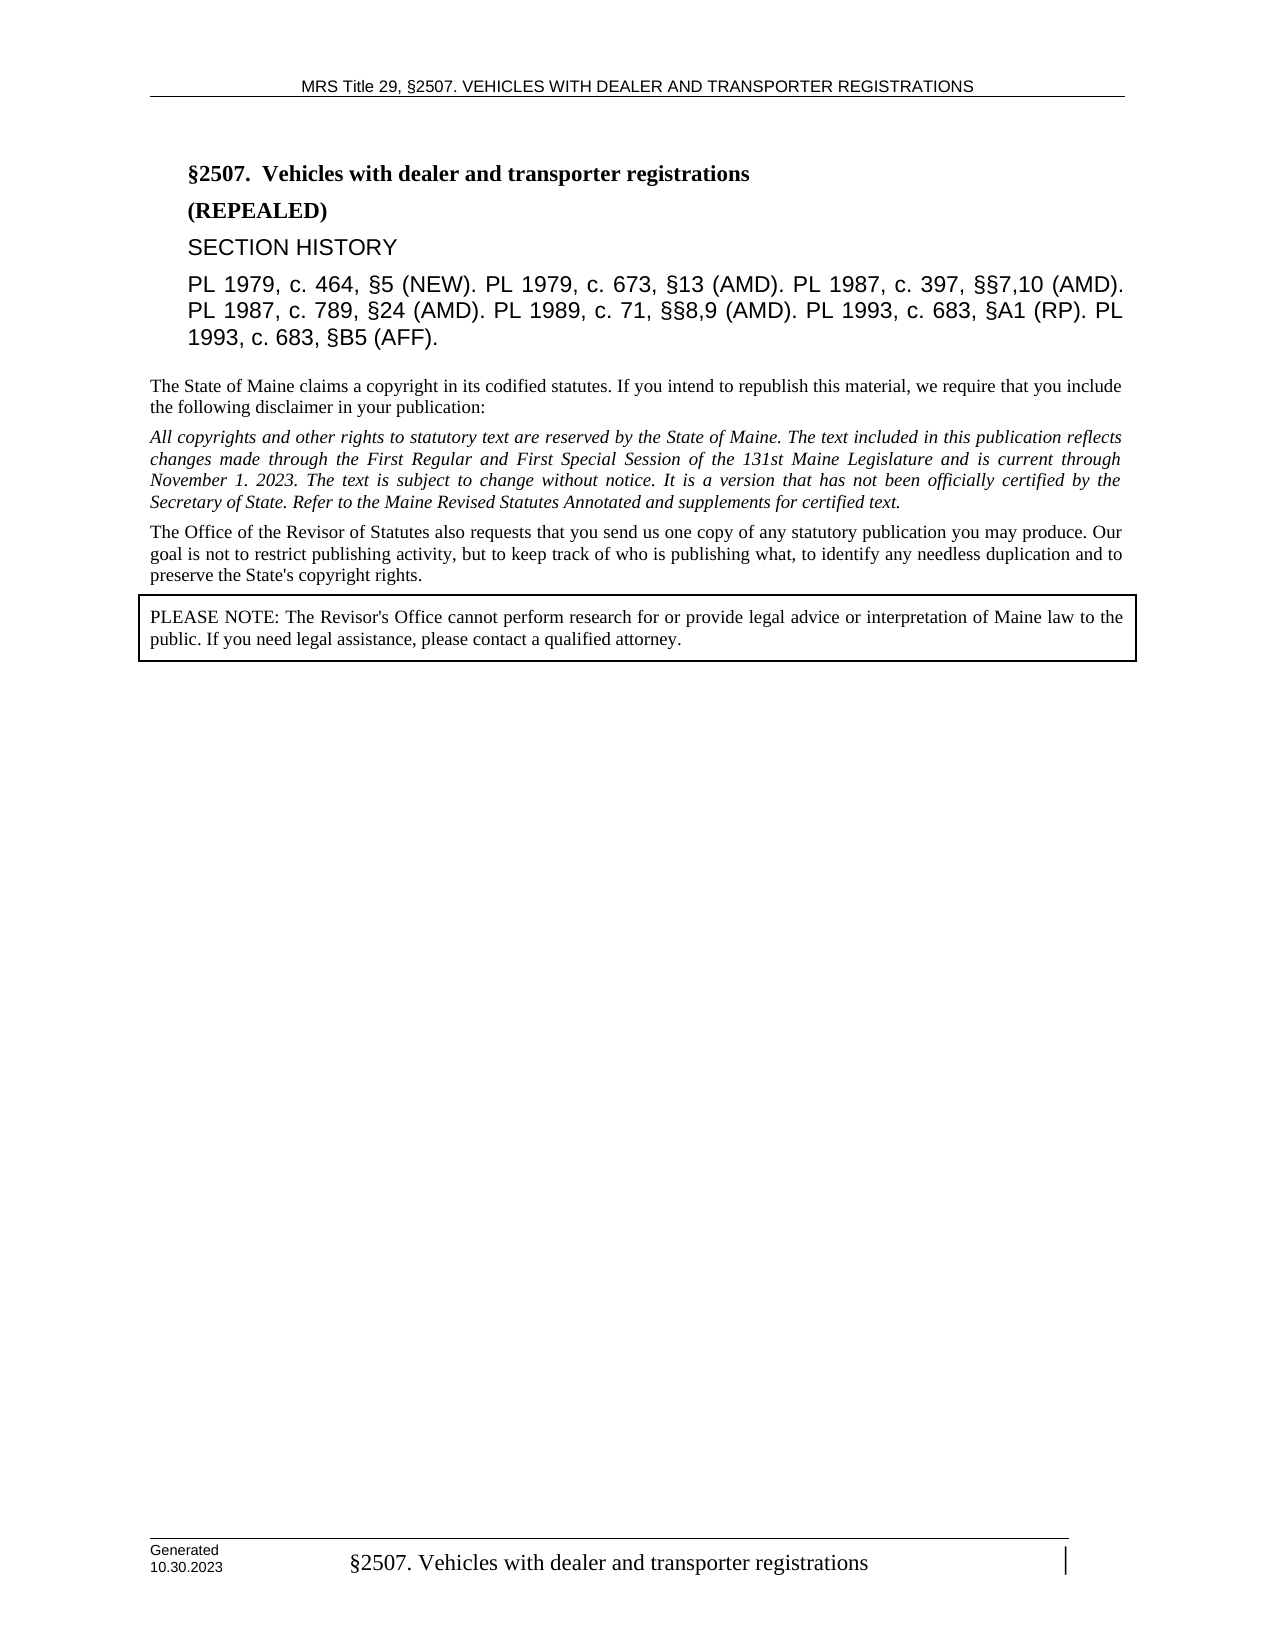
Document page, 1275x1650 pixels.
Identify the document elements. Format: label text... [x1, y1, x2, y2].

text PLEASE NOTE: The Revisor's Office cannot perform research for or provide legal advice or interpretation of Maine law to the public. If you need legal assistance, please contact a qualified attorney. [140, 596, 1135, 660]
text (REPEALED) [187, 197, 1125, 223]
text The Office of the Revisor of Statutes also requests that you send us one copy of any statutory publication you may produce. Our goal is not to restrict publishing activity, but to keep track of who is publishing what, to identify any needless duplication and to preserve the State's copyright rights. [150, 521, 1125, 586]
text PL 1979, c. 464, §5 (NEW). PL 1979, c. 673, §13 (AMD). PL 1987, c. 397, §§7,10 (AMD). PL 1987, c. 789, §24 (AMD). PL 1989, c. 71, §§8,9 (AMD). PL 1993, c. 683, §A1 (RP). PL 1993, c. 683, §B5 (AFF). [187, 271, 1125, 350]
text The State of Maine claims a copyright in its codified statutes. If you intend to republish this material, we require that you include the following disclaimer in your publication: [150, 375, 1125, 418]
text All copyrights and other rights to statutory text are reserved by the State of Maine. The text included in this publication reflects changes made through the First Regular and First Special Session of the 131st Maine Legislature and is current through November 1. 2023 . The text is subject to change without notice. It is a version that has not been officially certified by the Secretary of State. Refer to the Maine Revised Statutes Annotated and supplements for certified text. [150, 426, 1125, 512]
text §2507. Vehicles with dealer and transporter registrations [187, 160, 1125, 187]
text SECTION HISTORY [187, 234, 1125, 260]
